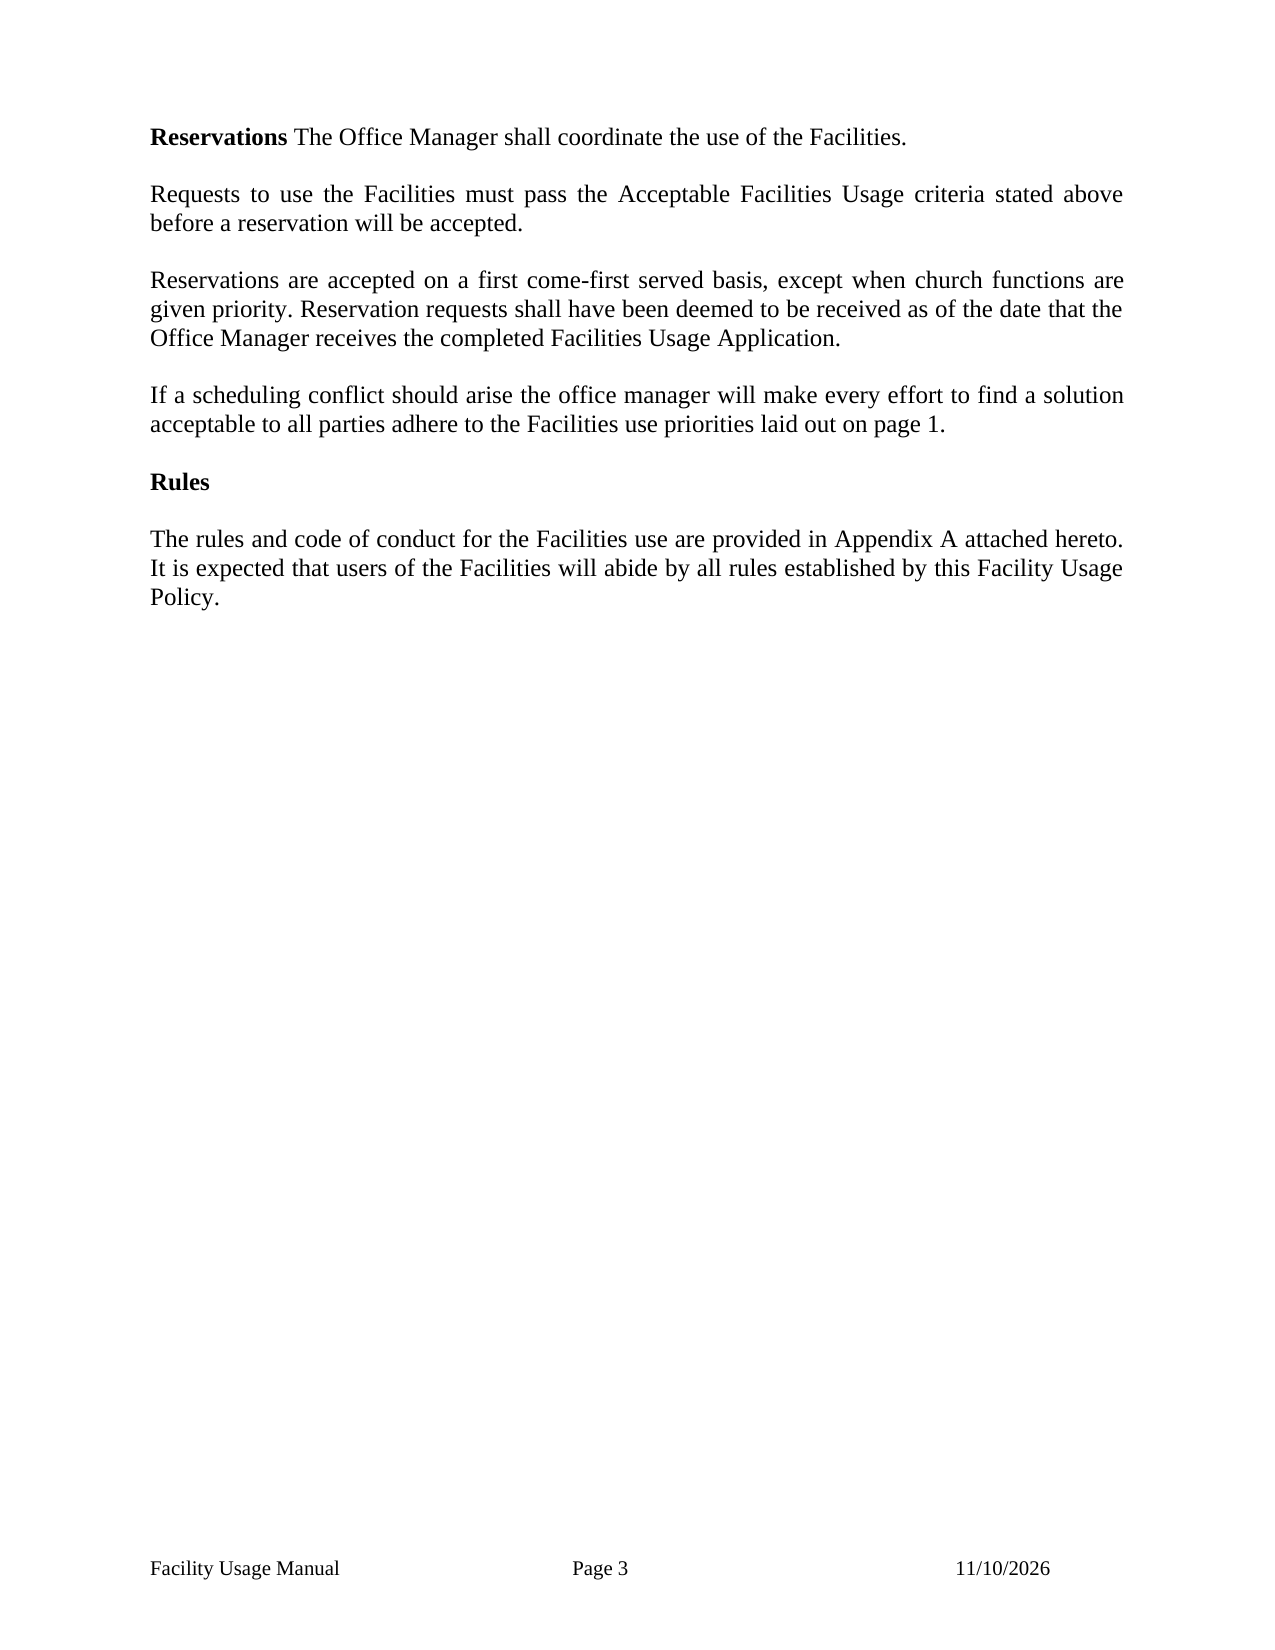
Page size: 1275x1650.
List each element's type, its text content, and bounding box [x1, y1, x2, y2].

text The rules and code of conduct for the Facilities use are provided in Appendix A attached hereto. It is expected that users of the Facilities will abide by all rules established by this Facility Usage Policy. [150, 524, 1125, 611]
text Reservations The Office Manager shall coordinate the use of the Facilities. [150, 122, 1125, 151]
text Requests to use the Facilities must pass the Acceptable Facilities Usage criteria stated above before a reservation will be accepted. [150, 179, 1125, 237]
text If a scheduling conflict should arise the office manager will make every effort to find a solution acceptable to all parties adhere to the Facilities use priorities laid out on page 1. [150, 381, 1125, 438]
text Rules [150, 467, 1125, 496]
text Reservations are accepted on a first come-first served basis, except when church functions are given priority. Reservation requests shall have been deemed to be received as of the date that the Office Manager receives the completed Facilities Usage Application. [150, 266, 1125, 352]
